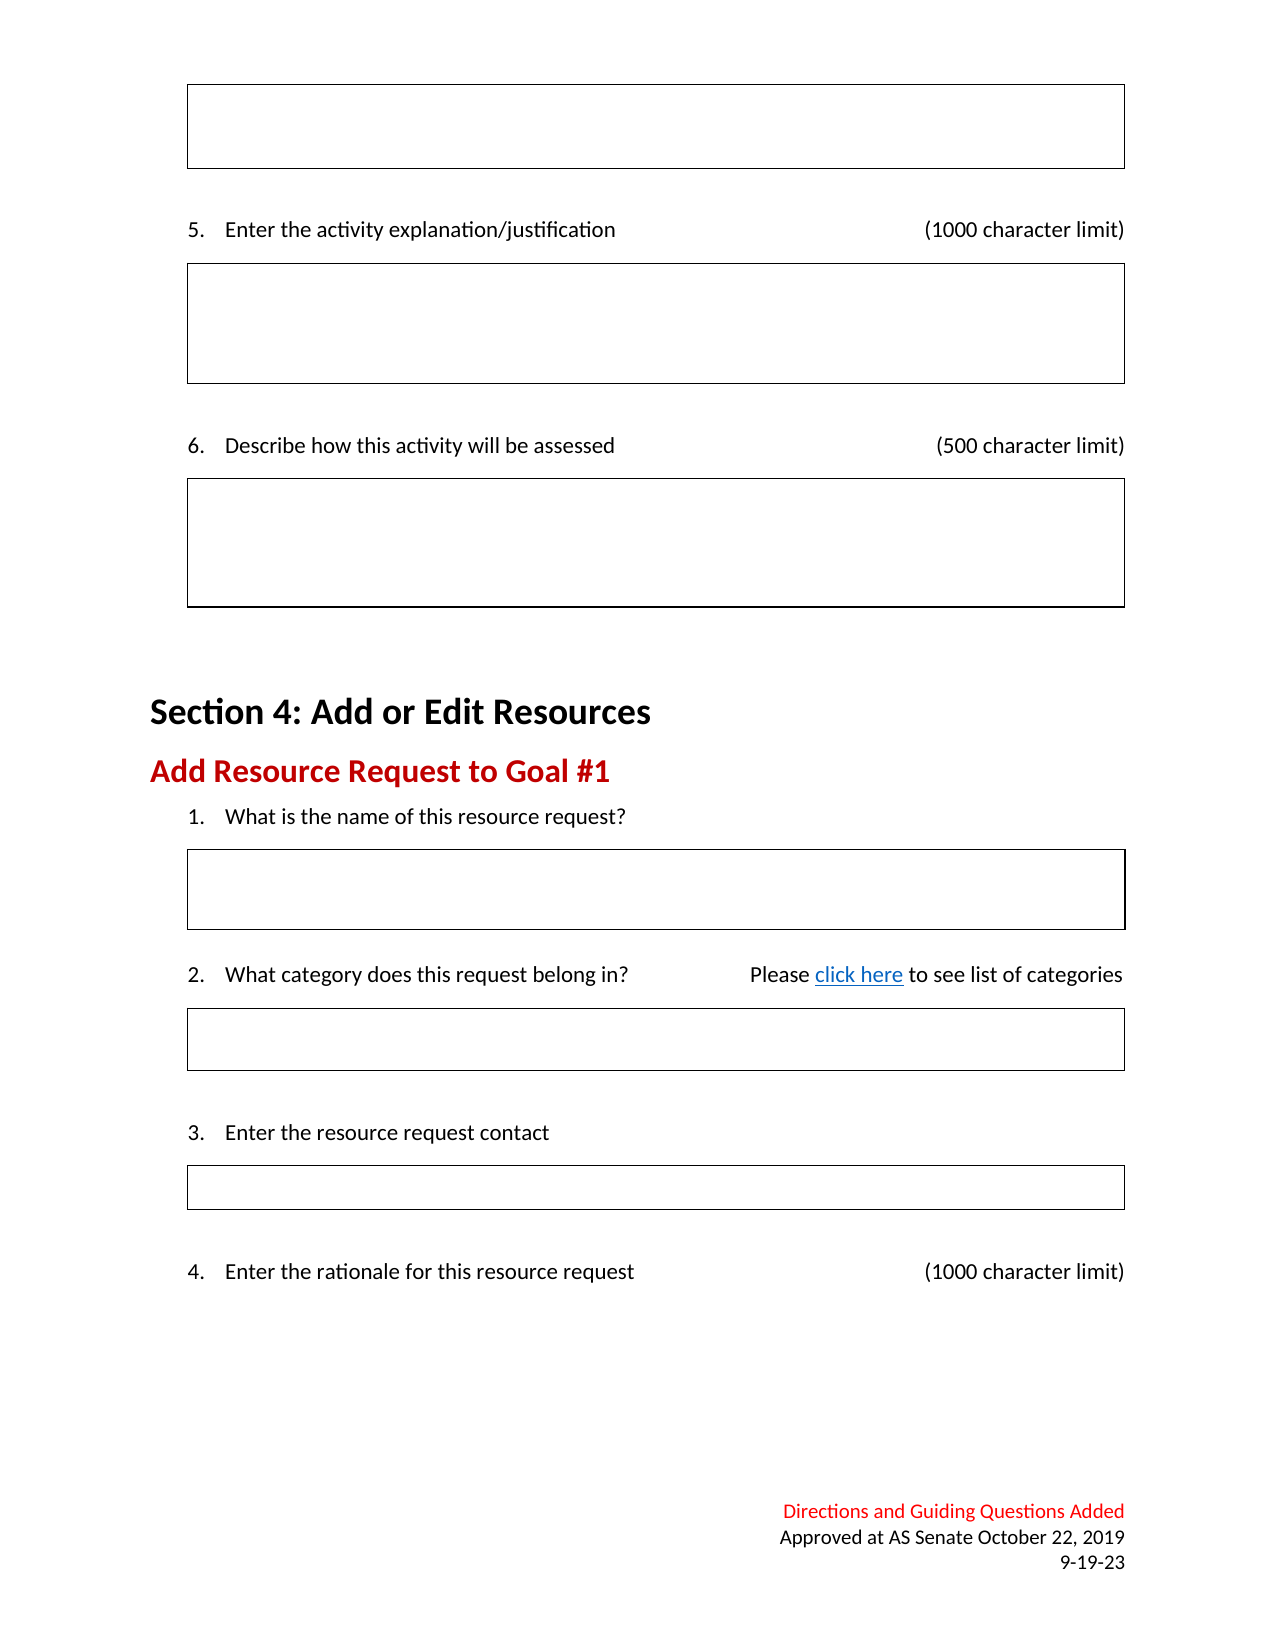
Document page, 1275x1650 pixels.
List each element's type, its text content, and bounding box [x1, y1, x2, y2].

table_header [188, 850, 1124, 929]
table_header [188, 1166, 1124, 1209]
table_header [188, 85, 1124, 168]
list Enter the resource request contact [187, 1118, 1125, 1146]
list Enter the rationale for this resource request (1000 character limit) [187, 1257, 1125, 1285]
table_header [188, 264, 1124, 383]
list Enter the activity explanation/justification (1000 character limit) [187, 216, 1125, 244]
list What is the name of this resource request? [187, 802, 1125, 830]
table_header [188, 479, 1124, 606]
subtitle Section 4: Add or Edit Resources [150, 688, 1125, 733]
list Describe how this activity will be assessed (500 character limit) [187, 431, 1125, 459]
table_header [188, 1009, 1124, 1070]
list What category does this request belong in? Please click here to see list of categories [187, 961, 1125, 989]
subtitle Add Resource Request to Goal #1 [150, 750, 1125, 790]
